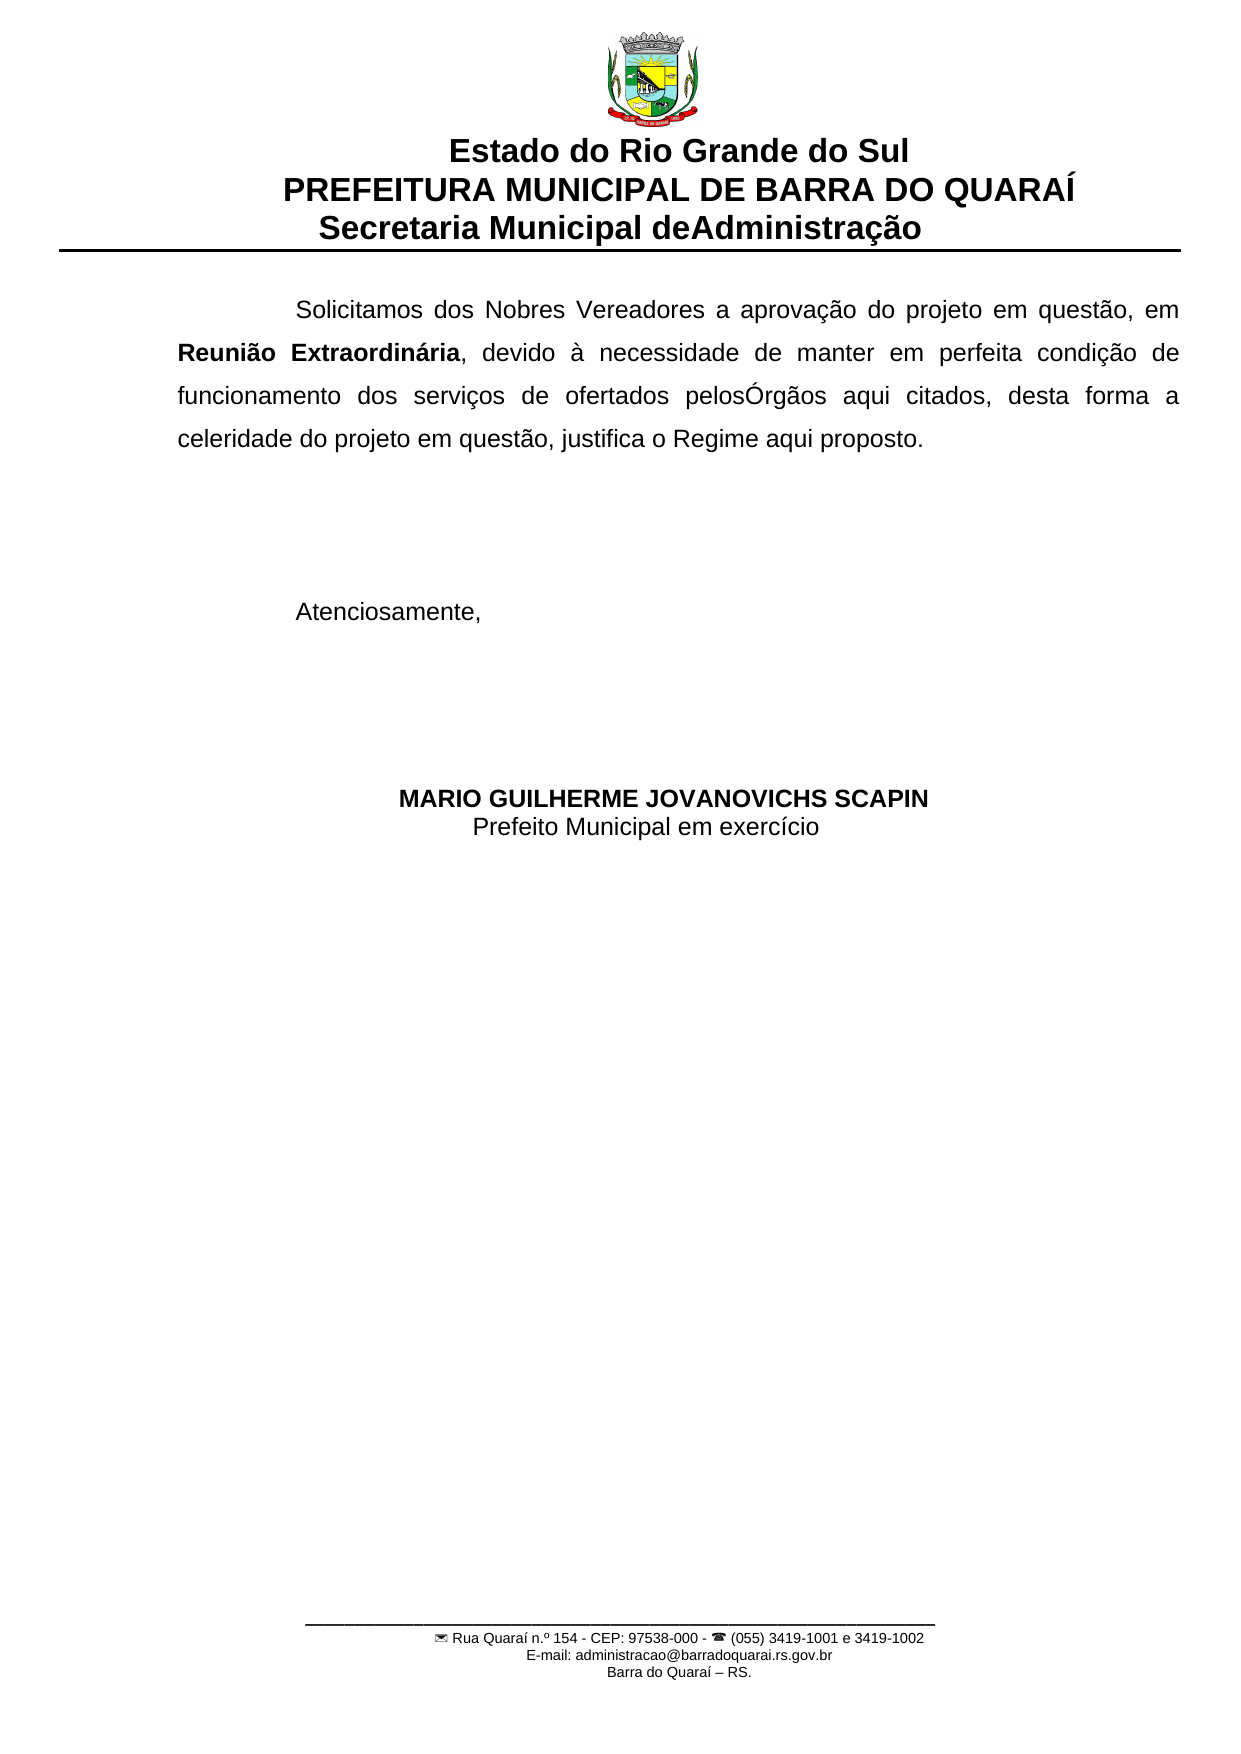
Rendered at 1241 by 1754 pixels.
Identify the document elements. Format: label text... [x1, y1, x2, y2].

text Prefeito Municipal em exercício [354, 812, 1181, 841]
text Solicitamos dos Nobres Vereadores a aprovação do projeto em questão, em Reunião Extraordinária, devido à necessidade de manter em perfeita condição de funcionamento dos serviços de ofertados pelosÓrgãos aqui citados, desta forma a celeridade do projeto em questão, justifica o Regime aqui proposto. [177, 295, 1181, 453]
picture [607, 32, 702, 127]
text MARIO GUILHERME JOVANOVICHS SCAPIN [280, 784, 1181, 812]
text Atenciosamente, [177, 597, 1181, 626]
